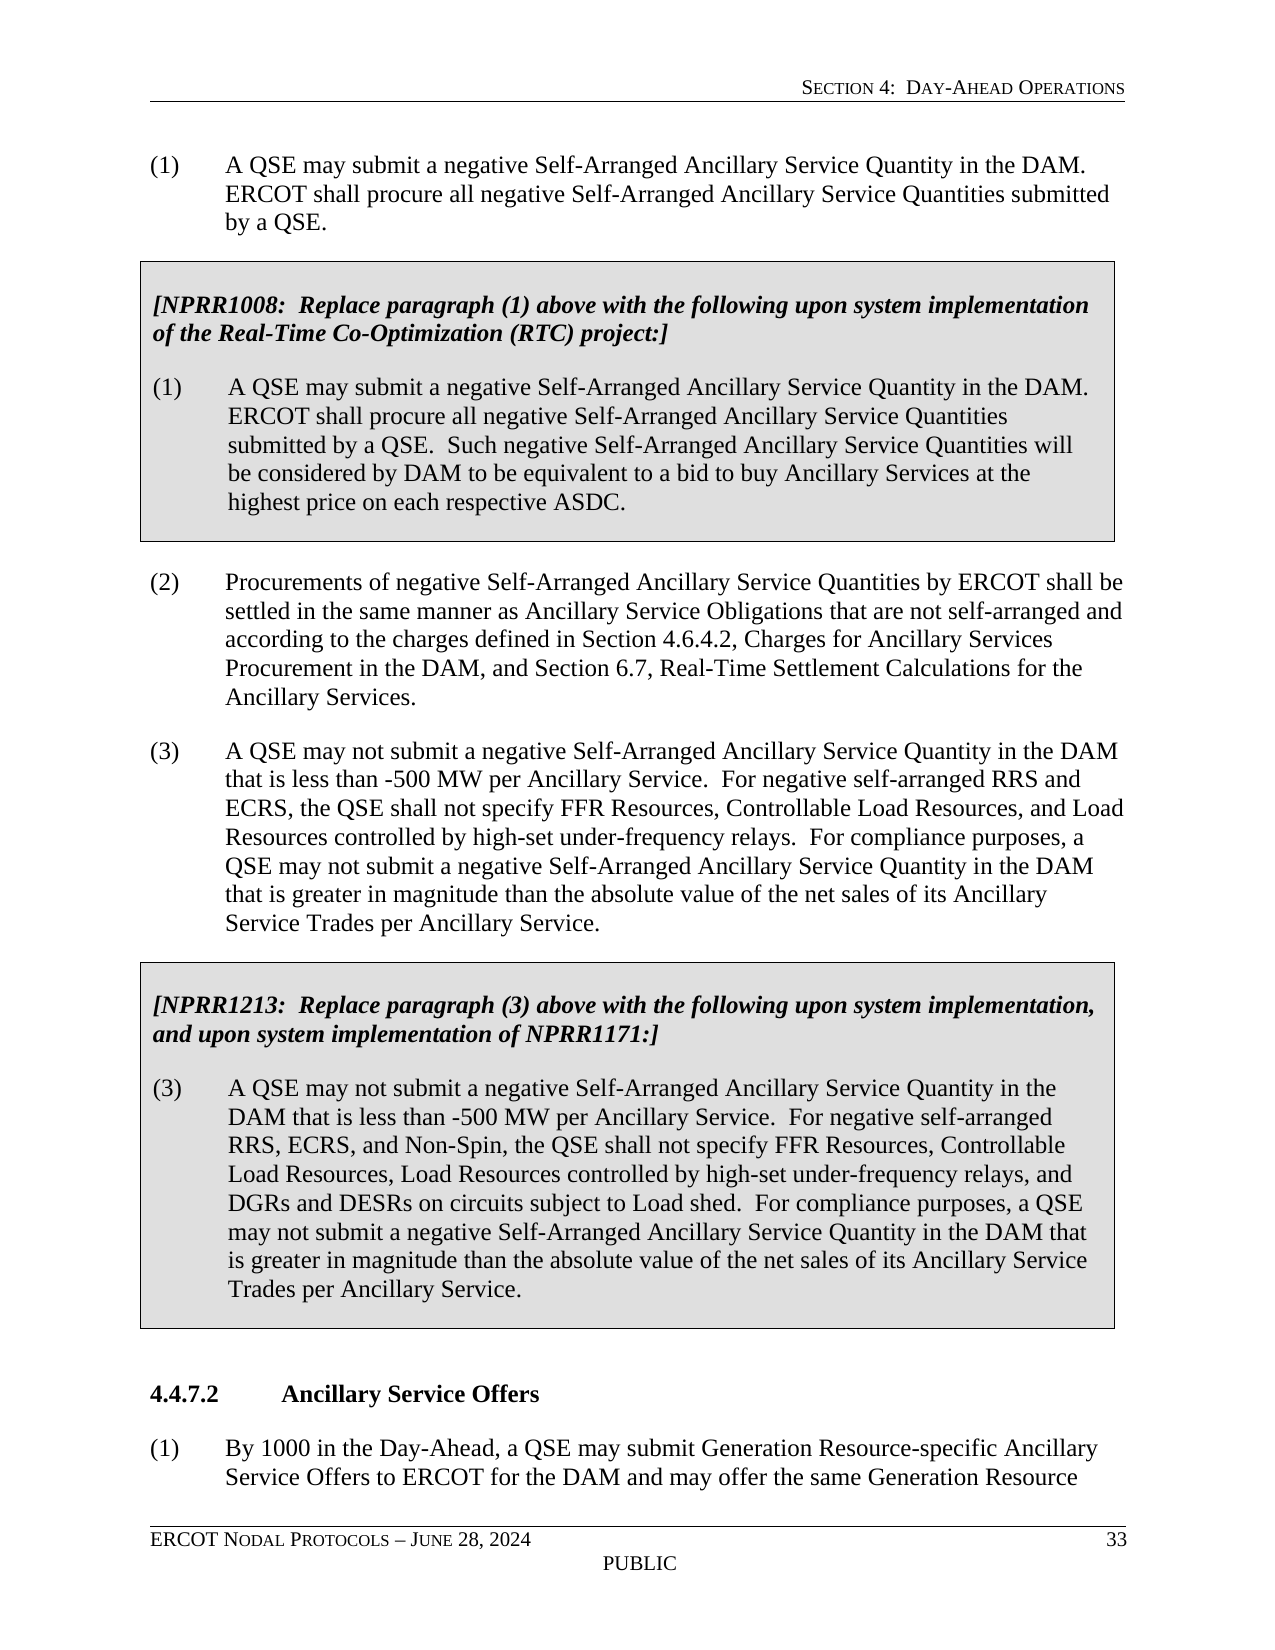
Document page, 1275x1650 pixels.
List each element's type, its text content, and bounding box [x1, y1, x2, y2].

list (2) Procurements of negative Self-Arranged Ancillary Service Quantities by ERCOT shall be settled in the same manner as Ancillary Service Obligations that are not self-arranged and according to the charges defined in Section 4.6.4.2, Charges for Ancillary Services Procurement in the DAM, and Section 6.7, Real-Time Settlement Calculations for the Ancillary Services. [150, 567, 1125, 711]
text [150, 1433, 1125, 1490]
list (3) A QSE may not submit a negative Self-Arranged Ancillary Service Quantity in the DAM that is less than -500 MW per Ancillary Service. For negative self-arranged RRS and ECRS, the QSE shall not specify FFR Resources, Controllable Load Resources, and Load Resources controlled by high-set under-frequency relays. For compliance purposes, a QSE may not submit a negative Self-Arranged Ancillary Service Quantity in the DAM that is greater in magnitude than the absolute value of the net sales of its Ancillary Service Trades per Ancillary Service. [150, 736, 1125, 937]
list (1) A QSE may submit a negative Self-Arranged Ancillary Service Quantity in the DAM. ERCOT shall procure all negative Self-Arranged Ancillary Service Quantities submitted by a QSE. [150, 150, 1125, 236]
table_header [NPRR1213: Replace paragraph (3) above with the following upon system implementation, and upon system implementation of NPRR1171:] (3) A QSE may not submit a negative Self-Arranged Ancillary Service Quantity in the DAM that is less than -500 MW per Ancillary Service. For negative self-arranged RRS, ECRS, and Non-Spin, the QSE shall not specify FFR Resources, Controllable Load Resources, Load Resources controlled by high-set under-frequency relays, and DGRs and DESRs on circuits subject to Load shed. For compliance purposes, a QSE may not submit a negative Self-Arranged Ancillary Service Quantity in the DAM that is greater in magnitude than the absolute value of the net sales of its Ancillary Service Trades per Ancillary Service. [141, 963, 1114, 1328]
text 4.4.7.2 Ancillary Service Offers [150, 1379, 1125, 1408]
table_header [NPRR1008: Replace paragraph (1) above with the following upon system implementation of the Real-Time Co-Optimization (RTC) project:] (1) A QSE may submit a negative Self-Arranged Ancillary Service Quantity in the DAM. ERCOT shall procure all negative Self-Arranged Ancillary Service Quantities submitted by a QSE. Such negative Self-Arranged Ancillary Service Quantities will be considered by DAM to be equivalent to a bid to buy Ancillary Services at the highest price on each respective ASDC. [141, 262, 1114, 541]
